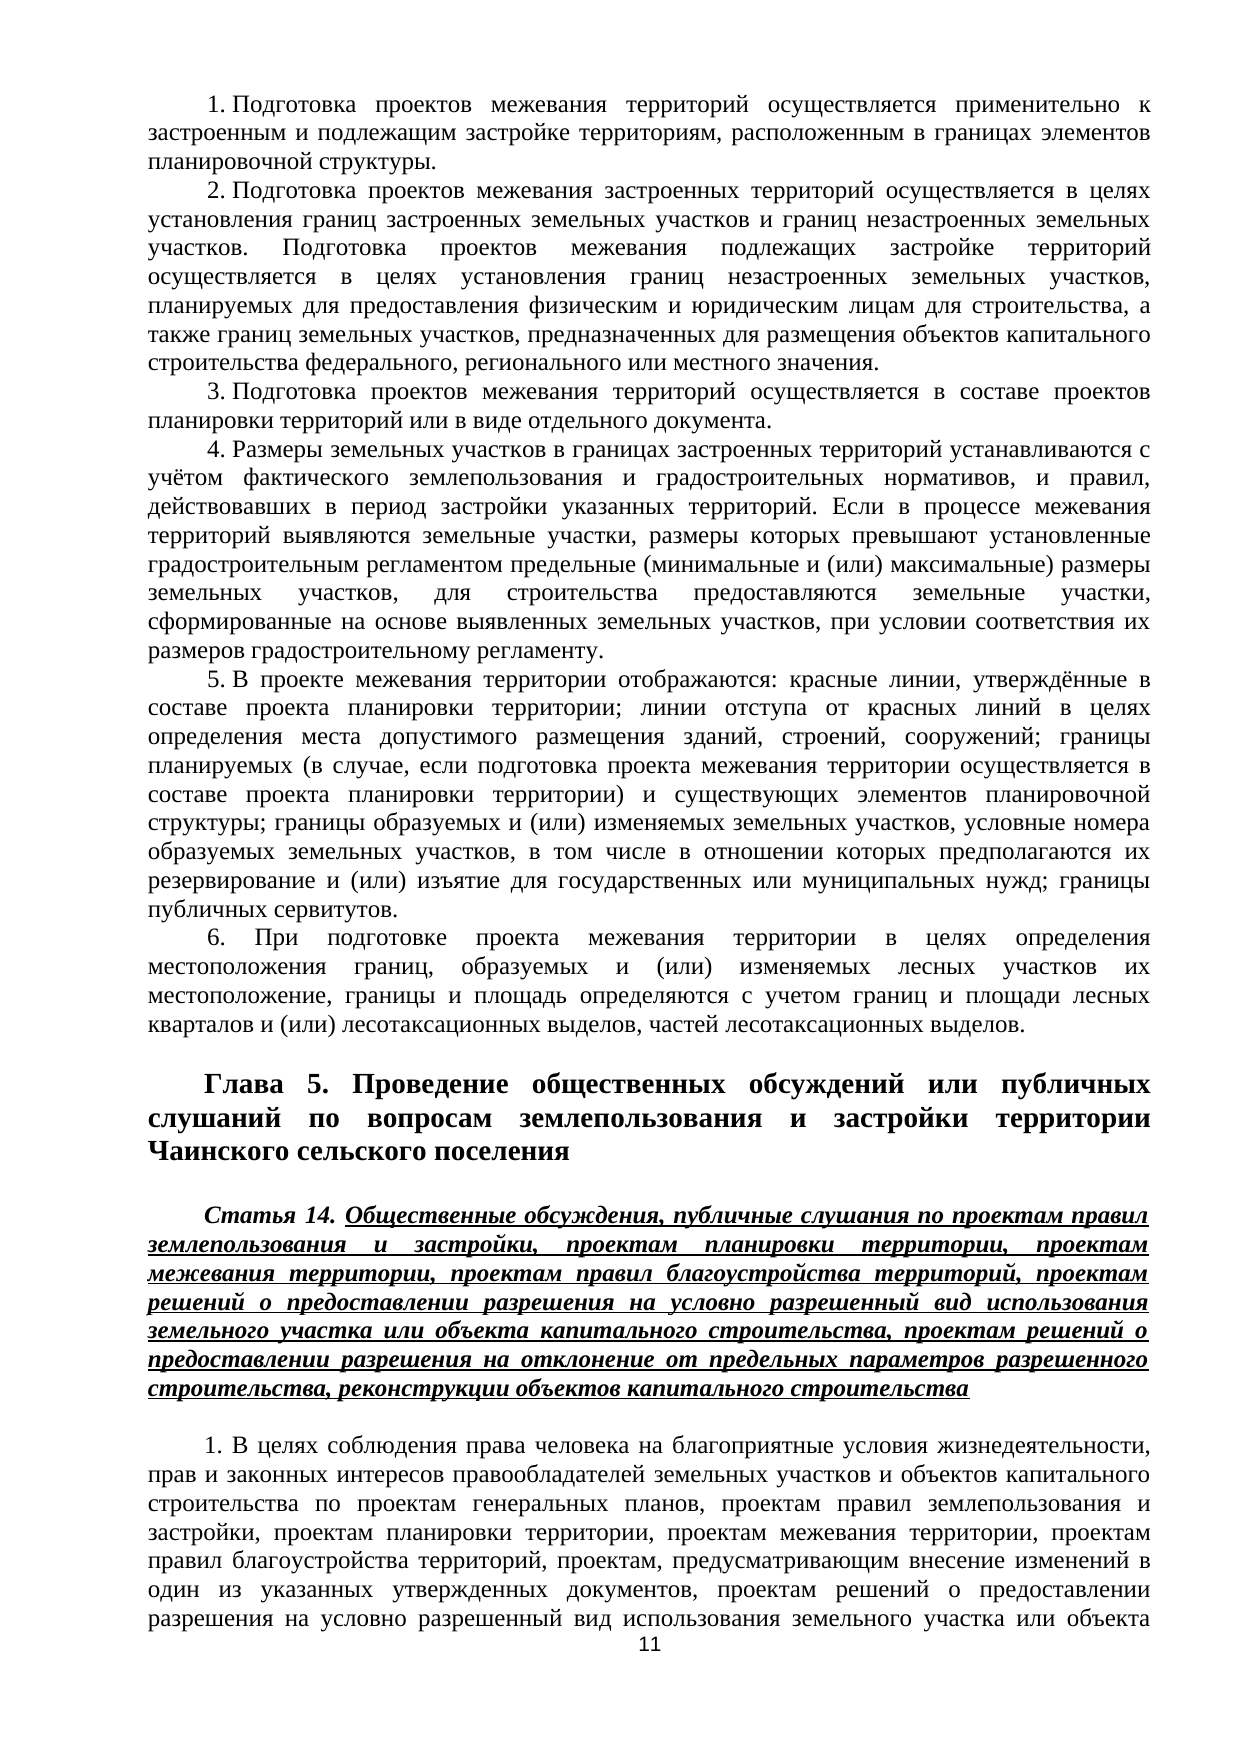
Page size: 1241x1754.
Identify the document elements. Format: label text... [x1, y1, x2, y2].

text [148, 1430, 1152, 1632]
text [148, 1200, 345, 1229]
text 5. В проекте межевания территории отображаются: красные линии, утверждённые в составе проекта планировки территории; линии отступа от красных линий в целях определения места допустимого размещения зданий, строений, сооружений; границы планируемых (в случае, если подготовка проекта межевания территории осуществляется в составе проекта планировки территории) и существующих элементов планировочной структуры; границы образуемых и (или) изменяемых земельных участков, условные номера образуемых земельных участков, в том числе в отношении которых предполагаются их резервирование и (или) изъятие для государственных или муниципальных нужд; границы публичных сервитутов. [148, 664, 1152, 922]
text Глава 5. Проведение общественных обсуждений или публичных слушаний по вопросам землепользования и застройки территории Чаинского сельского поселения [148, 1066, 1152, 1167]
text Статья 14. Общественные обсуждения, публичные слушания по проектам правил землепользования и застройки, проектам планировки территории, проектам межевания территории, проектам правил благоустройства территорий, проектам решений о предоставлении разрешения на условно разрешенный вид использования земельного участка или объекта капитального строительства, проектам решений о предоставлении разрешения на отклонение от предельных параметров разрешенного строительства, реконструкции объектов капитального строительства [969, 1200, 1152, 1402]
text 6. При подготовке проекта межевания территории в целях определения местоположения границ, образуемых и (или) изменяемых лесных участков их местоположение, границы и площадь определяются с учетом границ и площади лесных кварталов и (или) лесотаксационных выделов, частей лесотаксационных выделов. [148, 922, 1152, 1037]
text 4. Размеры земельных участков в границах застроенных территорий устанавливаются с учётом фактического землепользования и градостроительных нормативов, и правил, действовавших в период застройки указанных территорий. Если в процессе межевания территорий выявляются земельные участки, размеры которых превышают установленные градостроительным регламентом предельные (минимальные и (или) максимальные) размеры земельных участков, для строительства предоставляются земельные участки, сформированные на основе выявленных земельных участков, при условии соответствия их размеров градостроительному регламенту. [148, 434, 1152, 664]
text 2. Подготовка проектов межевания застроенных территорий осуществляется в целях установления границ застроенных земельных участков и границ незастроенных земельных участков. Подготовка проектов межевания подлежащих застройке территорий осуществляется в целях установления границ незастроенных земельных участков, планируемых для предоставления физическим и юридическим лицам для строительства, а также границ земельных участков, предназначенных для размещения объектов капитального строительства федерального, регионального или местного значения. [148, 175, 1152, 376]
text 1. Подготовка проектов межевания территорий осуществляется применительно к застроенным и подлежащим застройке территориям, расположенным в границах элементов планировочной структуры. [148, 89, 1152, 175]
text 3. Подготовка проектов межевания территорий осуществляется в составе проектов планировки территорий или в виде отдельного документа. [148, 376, 1152, 434]
